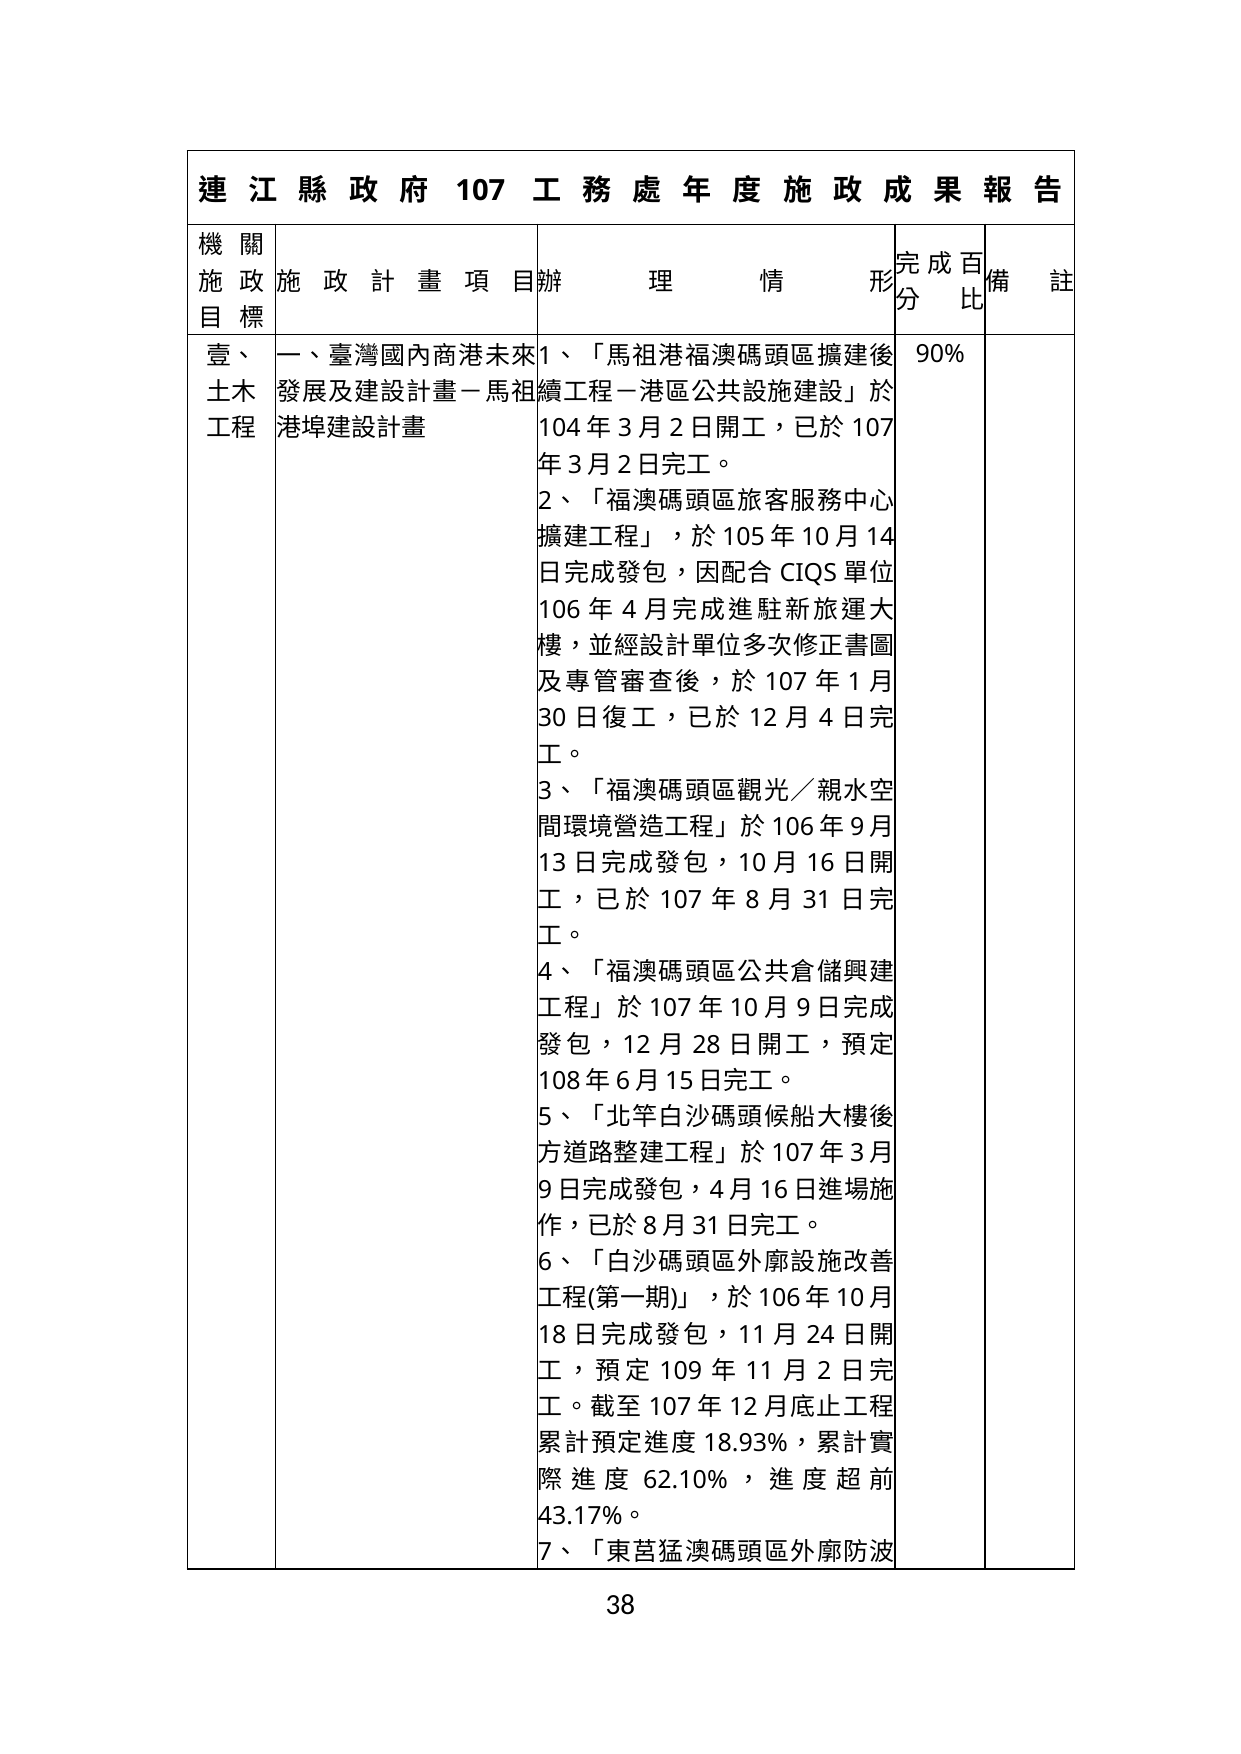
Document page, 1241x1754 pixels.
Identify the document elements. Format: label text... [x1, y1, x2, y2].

table_cell 完成百分比 [896, 225, 984, 334]
table_cell 備註 [986, 225, 1074, 334]
table_cell [986, 335, 1074, 1568]
table_cell 90% [896, 335, 984, 1568]
table_cell 機關施政目標 [188, 225, 275, 334]
table_header 連江縣政府107工務處年度施政成果報告 [188, 151, 1074, 223]
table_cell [538, 335, 894, 1568]
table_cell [276, 335, 537, 1568]
table_cell 施政計畫項目 [276, 225, 537, 334]
table_cell 辦理情形 [538, 225, 894, 334]
table_cell 壹、土木工程 [188, 335, 275, 1568]
